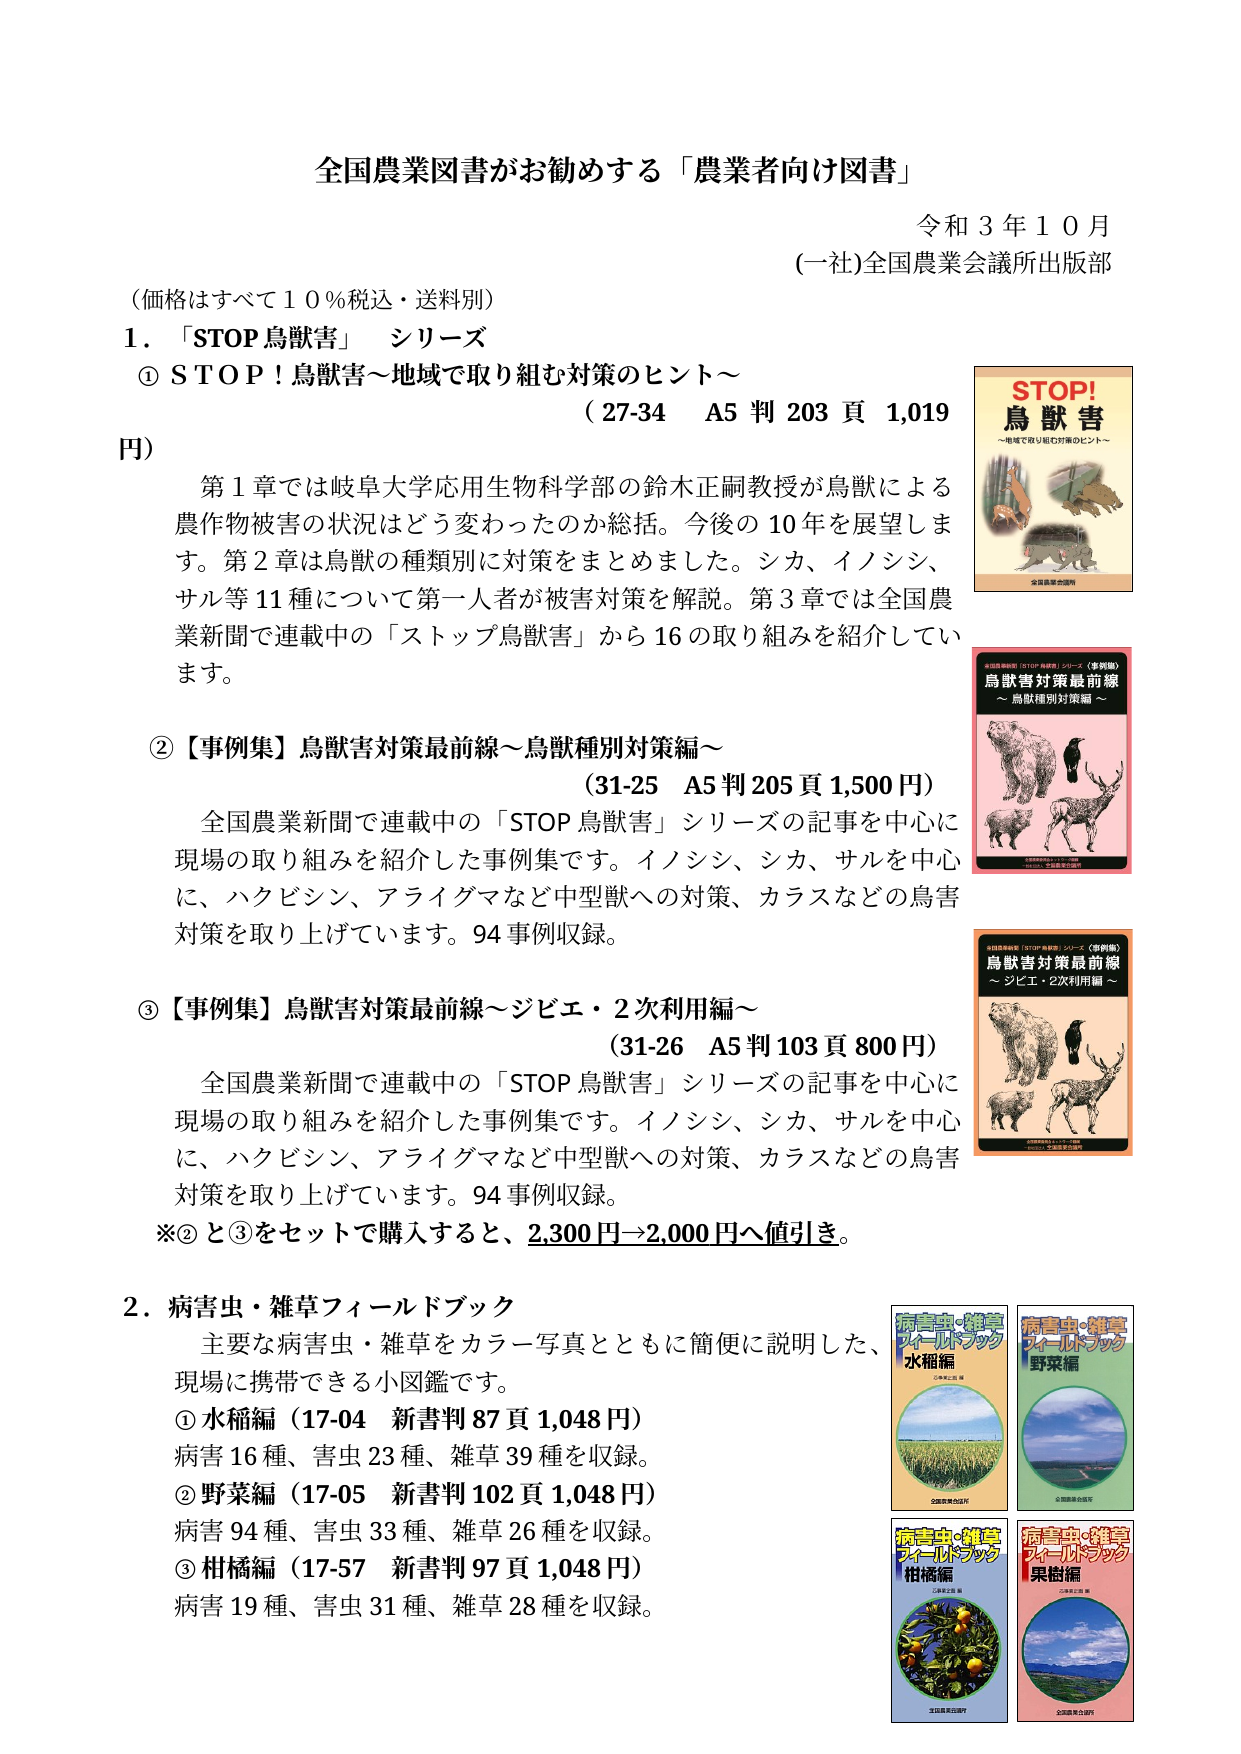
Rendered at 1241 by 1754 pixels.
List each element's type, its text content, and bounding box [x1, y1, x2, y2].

text 全国農業新聞で連載中の「STOP鳥獣害」シリーズの記事を中心に現場の取り組みを紹介した事例集です。イノシシ、シカ、サルを中心に、ハクビシン、アライグマなど中型獣への対策、カラスなどの鳥害対策を取り上げています。94事例収録。 [174, 1063, 962, 1213]
text ③柑橘編（17-57 新書判97頁 1,048円） [174, 1548, 891, 1586]
text ②野菜編（17-05 新書判102頁 1,048円） [174, 1474, 891, 1511]
picture [973, 929, 1133, 1156]
text ③【事例集】鳥獣害対策最前線～ジビエ・２次利用編～ [118, 989, 962, 1026]
picture [1018, 1306, 1133, 1510]
text ※②と③をセットで購入すると、2,300円→2,000円へ値引き。 [156, 1213, 962, 1250]
text ２．病害虫・雑草フィールドブック [118, 1287, 962, 1324]
picture [892, 1306, 1007, 1510]
text 全国農業新聞で連載中の「STOP鳥獣害」シリーズの記事を中心に現場の取り組みを紹介した事例集です。イノシシ、シカ、サルを中心に、ハクビシン、アライグマなど中型獣への対策、カラスなどの鳥害対策を取り上げています。94事例収録。 [174, 802, 962, 952]
picture [892, 1519, 1007, 1722]
picture [975, 367, 1132, 591]
text （価格はすべて１０％税込・送料別） [118, 280, 1122, 318]
text 第１章では岐阜大学応用生物科学部の鈴木正嗣教授が鳥獣による農作物被害の状況はどう変わったのか総括。今後の10年を展望します。第２章は鳥獣の種類別に対策をまとめました。シカ、イノシシ、サル等11種について第一人者が被害対策を解説。第３章では全国農業新聞で連載中の「ストップ鳥獣害」から16の取り組みを紹介しています。 [174, 467, 962, 691]
text (一社)全国農業会議所出版部 [118, 243, 1112, 280]
picture [1018, 1521, 1133, 1721]
text 主要な病害虫・雑草をカラー写真とともに簡便に説明した、現場に携帯できる小図鑑です。 [174, 1324, 891, 1399]
text 病害19種、害虫31種、雑草28種を収録。 [174, 1586, 891, 1623]
text （27-34 A5判203頁 1,019円） [118, 392, 962, 467]
text ②【事例集】鳥獣害対策最前線～鳥獣種別対策編～ [118, 728, 962, 765]
text ①水稲編（17-04 新書判87頁 1,048円） [174, 1399, 891, 1436]
text 全国農業図書がお勧めする「農業者向け図書」 [118, 131, 1122, 206]
picture [971, 647, 1132, 874]
text 病害94種、害虫33種、雑草26種を収録。 [174, 1511, 962, 1548]
text （31-26 A5判103頁 800円） [118, 1026, 962, 1063]
text （31-25 A5判205頁 1,500円） [118, 765, 962, 802]
text ① ＳＴＯＰ！鳥獣害～地域で取り組む対策のヒント～ [118, 355, 962, 392]
text １．「STOP鳥獣害」 シリーズ [118, 318, 962, 355]
text 令和３年１０月 [118, 206, 1112, 243]
text 病害16種、害虫23種、雑草39種を収録。 [174, 1436, 891, 1474]
